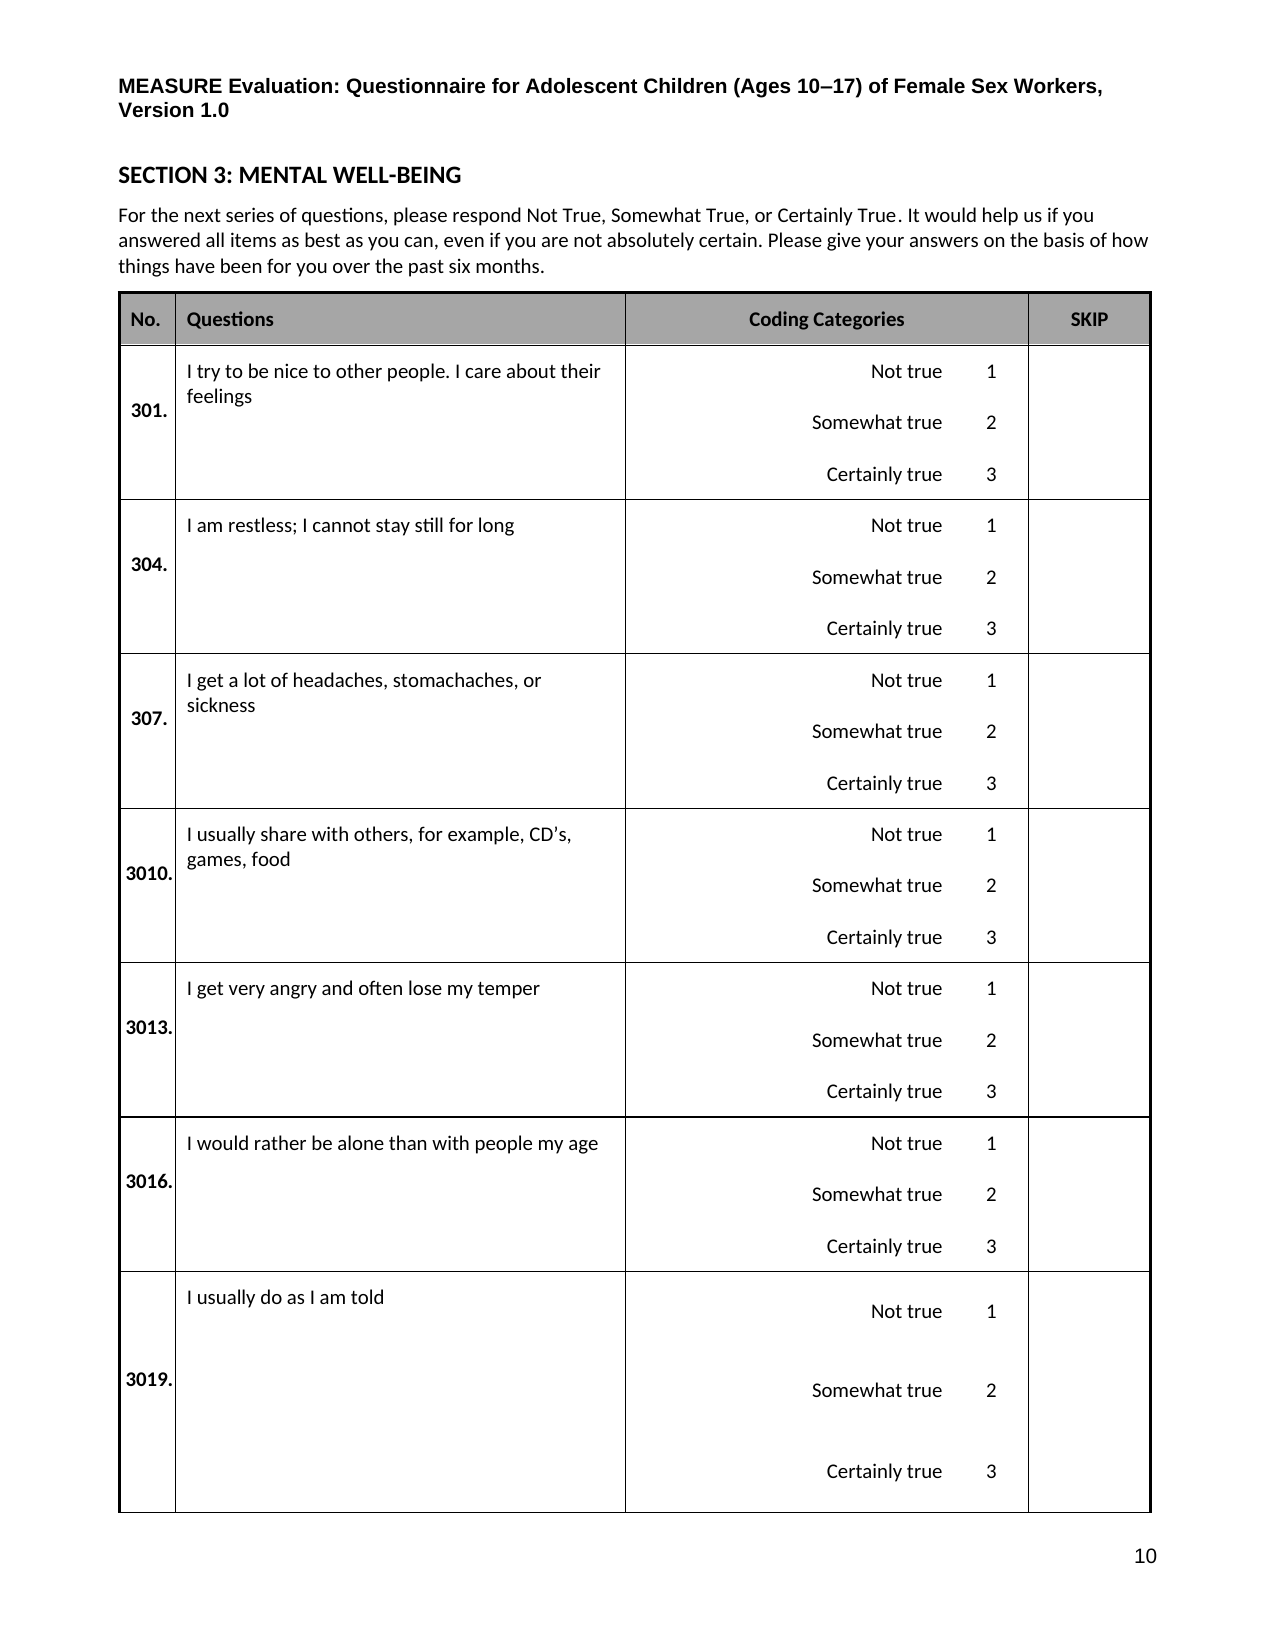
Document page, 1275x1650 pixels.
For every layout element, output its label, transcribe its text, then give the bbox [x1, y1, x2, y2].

table_cell [1029, 809, 1149, 962]
table_cell Not true [626, 809, 953, 859]
table_cell 3 [954, 1065, 1028, 1116]
table_cell 2 [954, 396, 1028, 447]
table_cell I usually share with others, for example, CD’s, games, food [176, 809, 625, 962]
table_header No. [121, 294, 175, 344]
table_cell [121, 346, 175, 499]
table_cell 2 [954, 1168, 1028, 1219]
table_cell Not true [626, 1118, 953, 1168]
table_cell 3 [954, 602, 1028, 653]
table_header Questions [176, 294, 625, 344]
table_cell Certainly true [626, 1430, 953, 1512]
table_cell 3 [954, 911, 1028, 962]
table_cell 1 [954, 809, 1028, 859]
table_cell 1 [954, 654, 1028, 705]
table_cell [1029, 654, 1149, 808]
table_cell 2 [954, 1350, 1028, 1429]
table_header Coding Categories [626, 294, 1028, 344]
table_cell [1029, 1118, 1149, 1271]
table_cell [121, 963, 175, 1116]
table_cell Certainly true [626, 602, 953, 653]
table_cell Certainly true [626, 448, 953, 499]
table_cell 1 [954, 500, 1028, 550]
table_cell Not true [626, 500, 953, 550]
table_cell [121, 500, 175, 653]
text SECTION 3: MENTAL WELL-BEING [118, 159, 1157, 190]
table_cell Certainly true [626, 756, 953, 808]
table_cell I am restless; I cannot stay still for long [176, 500, 625, 653]
table_cell 3 [954, 448, 1028, 499]
table_cell Somewhat true [626, 1014, 953, 1065]
table_cell 1 [954, 1118, 1028, 1168]
table_cell 1 [954, 346, 1028, 396]
table_cell 2 [954, 859, 1028, 911]
table_cell Somewhat true [626, 396, 953, 447]
table_cell [121, 654, 175, 808]
table_cell 2 [954, 550, 1028, 602]
table_cell Somewhat true [626, 550, 953, 602]
table_cell [121, 809, 175, 962]
table_cell Not true [626, 1272, 953, 1350]
table_cell I try to be nice to other people. I care about their feelings [176, 346, 625, 499]
table_cell Not true [626, 654, 953, 705]
table_cell I would rather be alone than with people my age [176, 1118, 625, 1271]
table_cell 3 [954, 1430, 1028, 1512]
table_cell [1029, 500, 1149, 653]
table_cell I usually do as I am told [176, 1272, 625, 1512]
table_cell Certainly true [626, 1065, 953, 1116]
table_cell Somewhat true [626, 859, 953, 911]
table_cell Somewhat true [626, 1168, 953, 1219]
table_cell 3 [954, 756, 1028, 808]
table_cell [1029, 1272, 1149, 1512]
table_cell I get very angry and often lose my temper [176, 963, 625, 1116]
table_cell Certainly true [626, 911, 953, 962]
table_cell 1 [954, 963, 1028, 1013]
table_header SKIP [1029, 294, 1149, 344]
table_cell [121, 1272, 175, 1512]
table_cell [121, 1118, 175, 1271]
text For the next series of questions, please respond Not True, Somewhat True, or Certainly True. It would help us if you answered all items as best as you can, even if you are not absolutely certain. Please give your answers on the basis of how things have been for you over the past six months. [118, 202, 1157, 278]
table_cell 2 [954, 705, 1028, 756]
table_cell Not true [626, 346, 953, 396]
table_cell Not true [626, 963, 953, 1013]
table_cell 2 [954, 1014, 1028, 1065]
table_cell Somewhat true [626, 705, 953, 756]
table_cell I get a lot of headaches, stomachaches, or sickness [176, 654, 625, 808]
table_cell [1029, 346, 1149, 499]
table_cell Somewhat true [626, 1350, 953, 1429]
table_cell 1 [954, 1272, 1028, 1350]
table_cell 3 [954, 1219, 1028, 1271]
table_cell [1029, 963, 1149, 1116]
table_cell Certainly true [626, 1219, 953, 1271]
